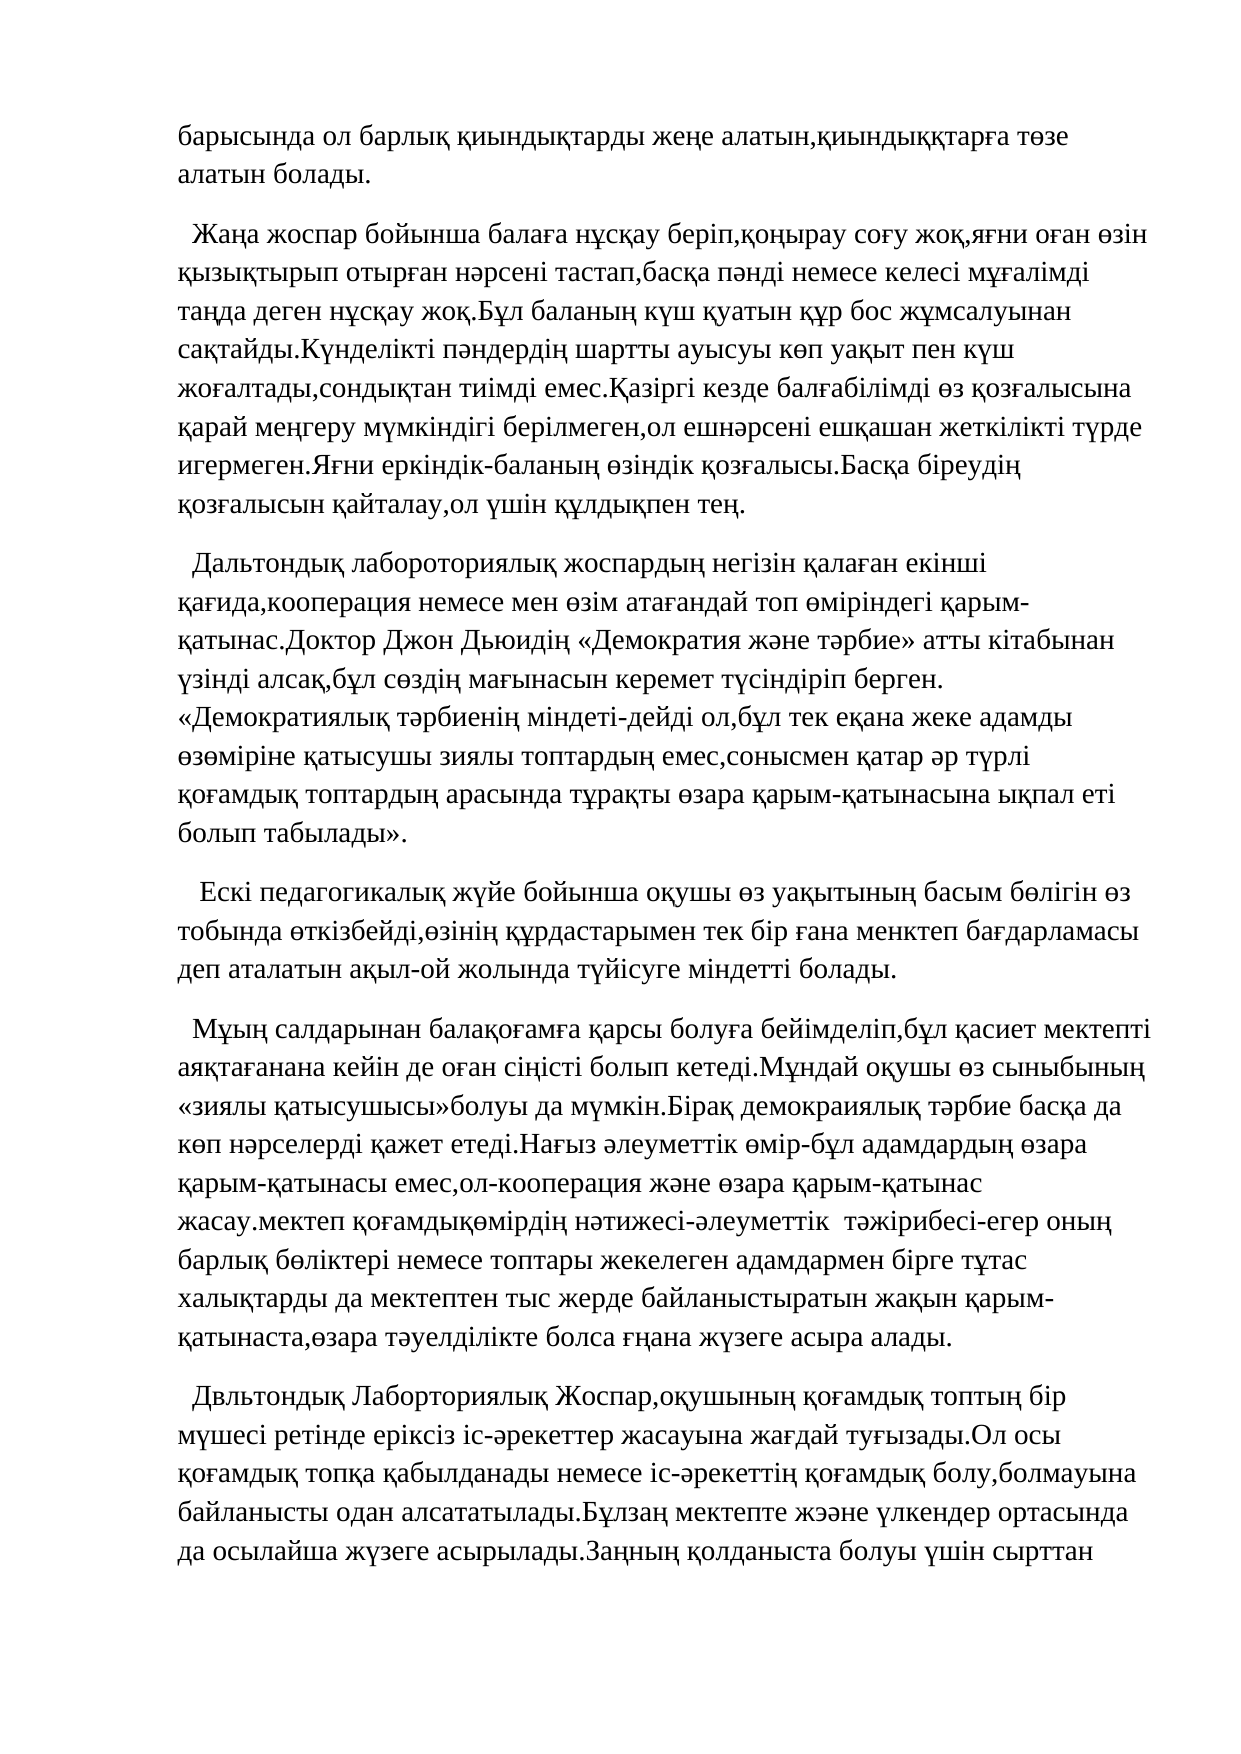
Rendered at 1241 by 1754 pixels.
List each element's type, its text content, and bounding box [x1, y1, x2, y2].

text Ескі педагогикалық жүйе бойынша оқушы өз уақытының басым бөлігін өз тобында өткізбейді,өзінің құрдастарымен тек бір ғана менктеп бағдарламасы деп аталатын ақыл-ой жолында түйісуге міндетті болады. [177, 874, 1152, 985]
text Мұың салдарынан балақоғамға қарсы болуға бейімделіп,бұл қасиет мектепті аяқтағанана кейін де оған сіңісті болып кетеді.Мұндай оқушы өз сыныбының «зиялы қатысушысы»болуы да мүмкін.Бірақ демокраиялық тәрбие басқа да көп нәрселерді қажет етеді.Нағыз әлеуметтік өмір-бұл адамдардың өзара қарым-қатынасы емес,ол-кооперация және өзара қарым-қатынас жасау.мектеп қоғамдықөмірдің нәтижесі-әлеуметтік тәжірибесі-егер оның барлық бөліктері немесе топтары жекелеген адамдармен бірге тұтас халықтарды да мектептен тыс жерде байланыстыратын жақын қарым-қатынаста,өзара тәуелділікте болса ғңана жүзеге асыра алады. [177, 1011, 1152, 1353]
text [177, 1378, 1152, 1566]
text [177, 118, 1152, 190]
text Жаңа жоспар бойынша балаға нұсқау беріп,қоңырау соғу жоқ,яғни оған өзін қызықтырып отырған нәрсені тастап,басқа пәнді немесе келесі мұғалімді таңда деген нұсқау жоқ.Бұл баланың күш қуатын құр бос жұмсалуынан сақтайды.Күнделікті пәндердің шартты ауысуы көп уақыт пен күш жоғалтады,сондықтан тиімді емес.Қазіргі кезде балғабілімді өз қозғалысына қарай меңгеру мүмкіндігі берілмеген,ол ешнәрсені ешқашан жеткілікті түрде игермеген.Яғни еркіндік-баланың өзіндік қозғалысы.Басқа біреудің қозғалысын қайталау,ол үшін құлдықпен тең. [177, 216, 1152, 519]
text Дальтондық лабороториялық жоспардың негізін қалаған екінші қағида,кооперация немесе мен өзім атағандай топ өміріндегі қарым-қатынас.Доктор Джон Дьюидің «Демократия және тәрбие» атты кітабынан үзінді алсақ,бұл сөздің мағынасын керемет түсіндіріп берген. «Демократиялық тәрбиенің міндеті-дейді ол,бұл тек еқана жеке адамды өзөміріне қатысушы зиялы топтардың емес,сонысмен қатар әр түрлі қоғамдық топтардың арасында тұрақты өзара қарым-қатынасына ықпал еті болып табылады». [177, 545, 1152, 848]
